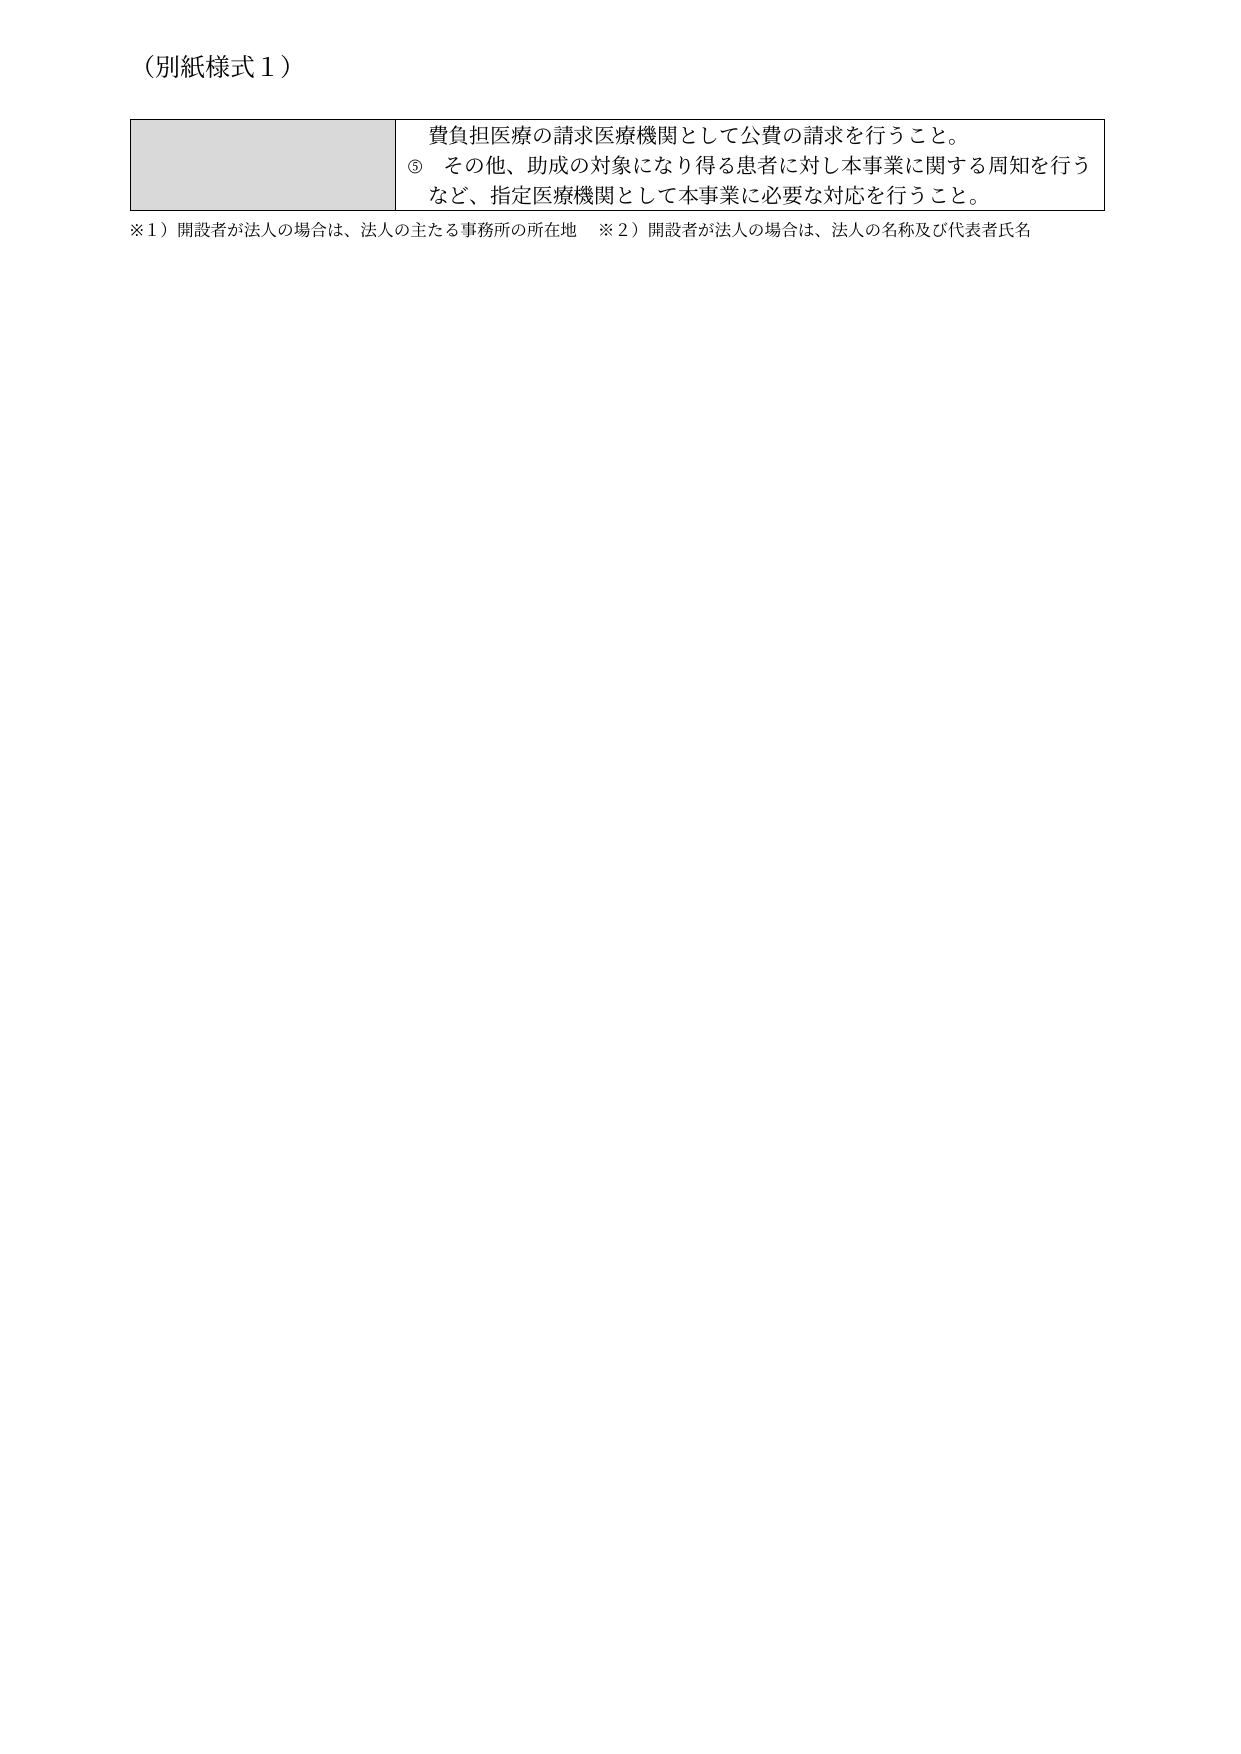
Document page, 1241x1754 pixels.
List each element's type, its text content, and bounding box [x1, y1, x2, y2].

table_cell 指定医療機関の役割 [131, 120, 395, 210]
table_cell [396, 120, 1104, 210]
text ※１）開設者が法人の場合は、法人の主たる事務所の所在地 ※２）開設者が法人の場合は、法人の名称及び代表者氏名 [130, 211, 1110, 248]
